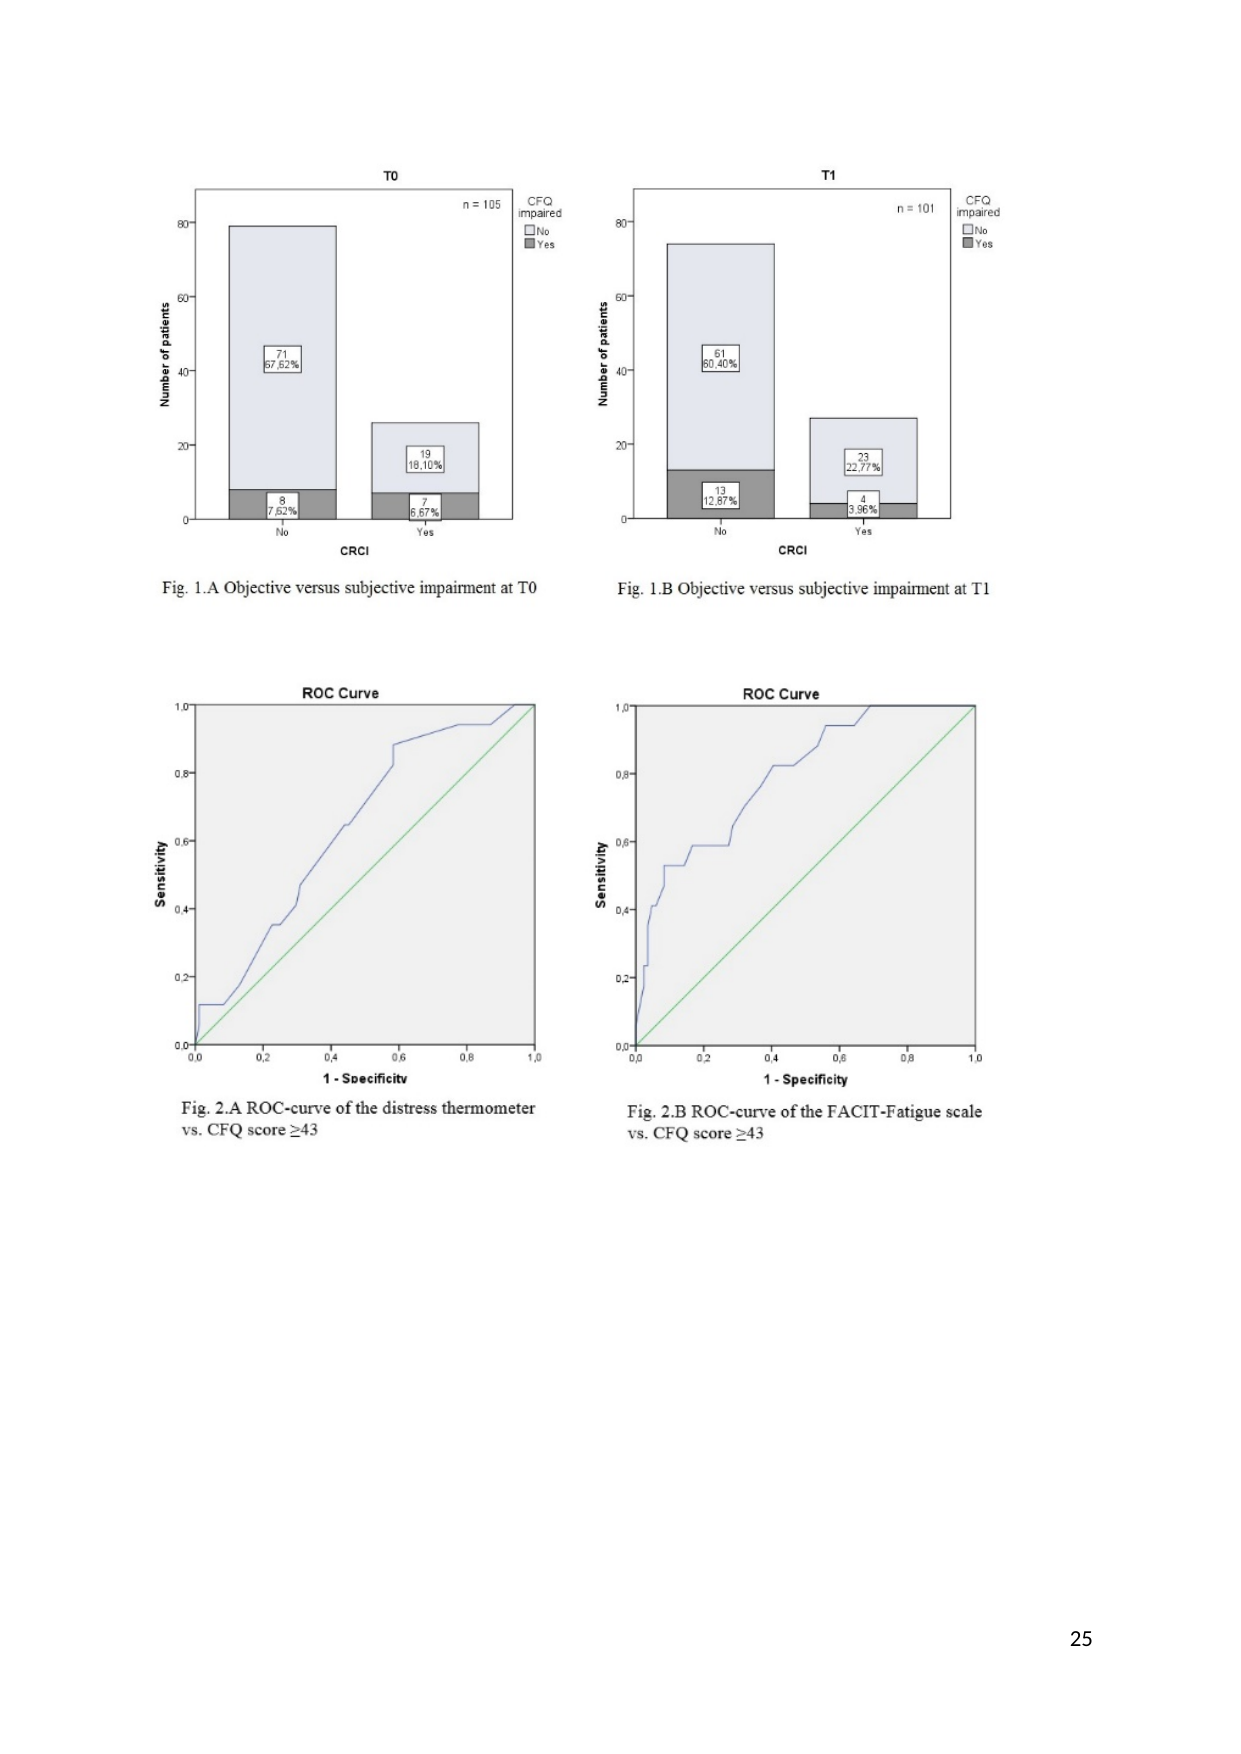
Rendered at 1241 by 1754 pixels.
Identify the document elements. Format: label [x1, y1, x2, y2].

picture [147, 669, 1021, 1170]
picture [147, 147, 1021, 623]
